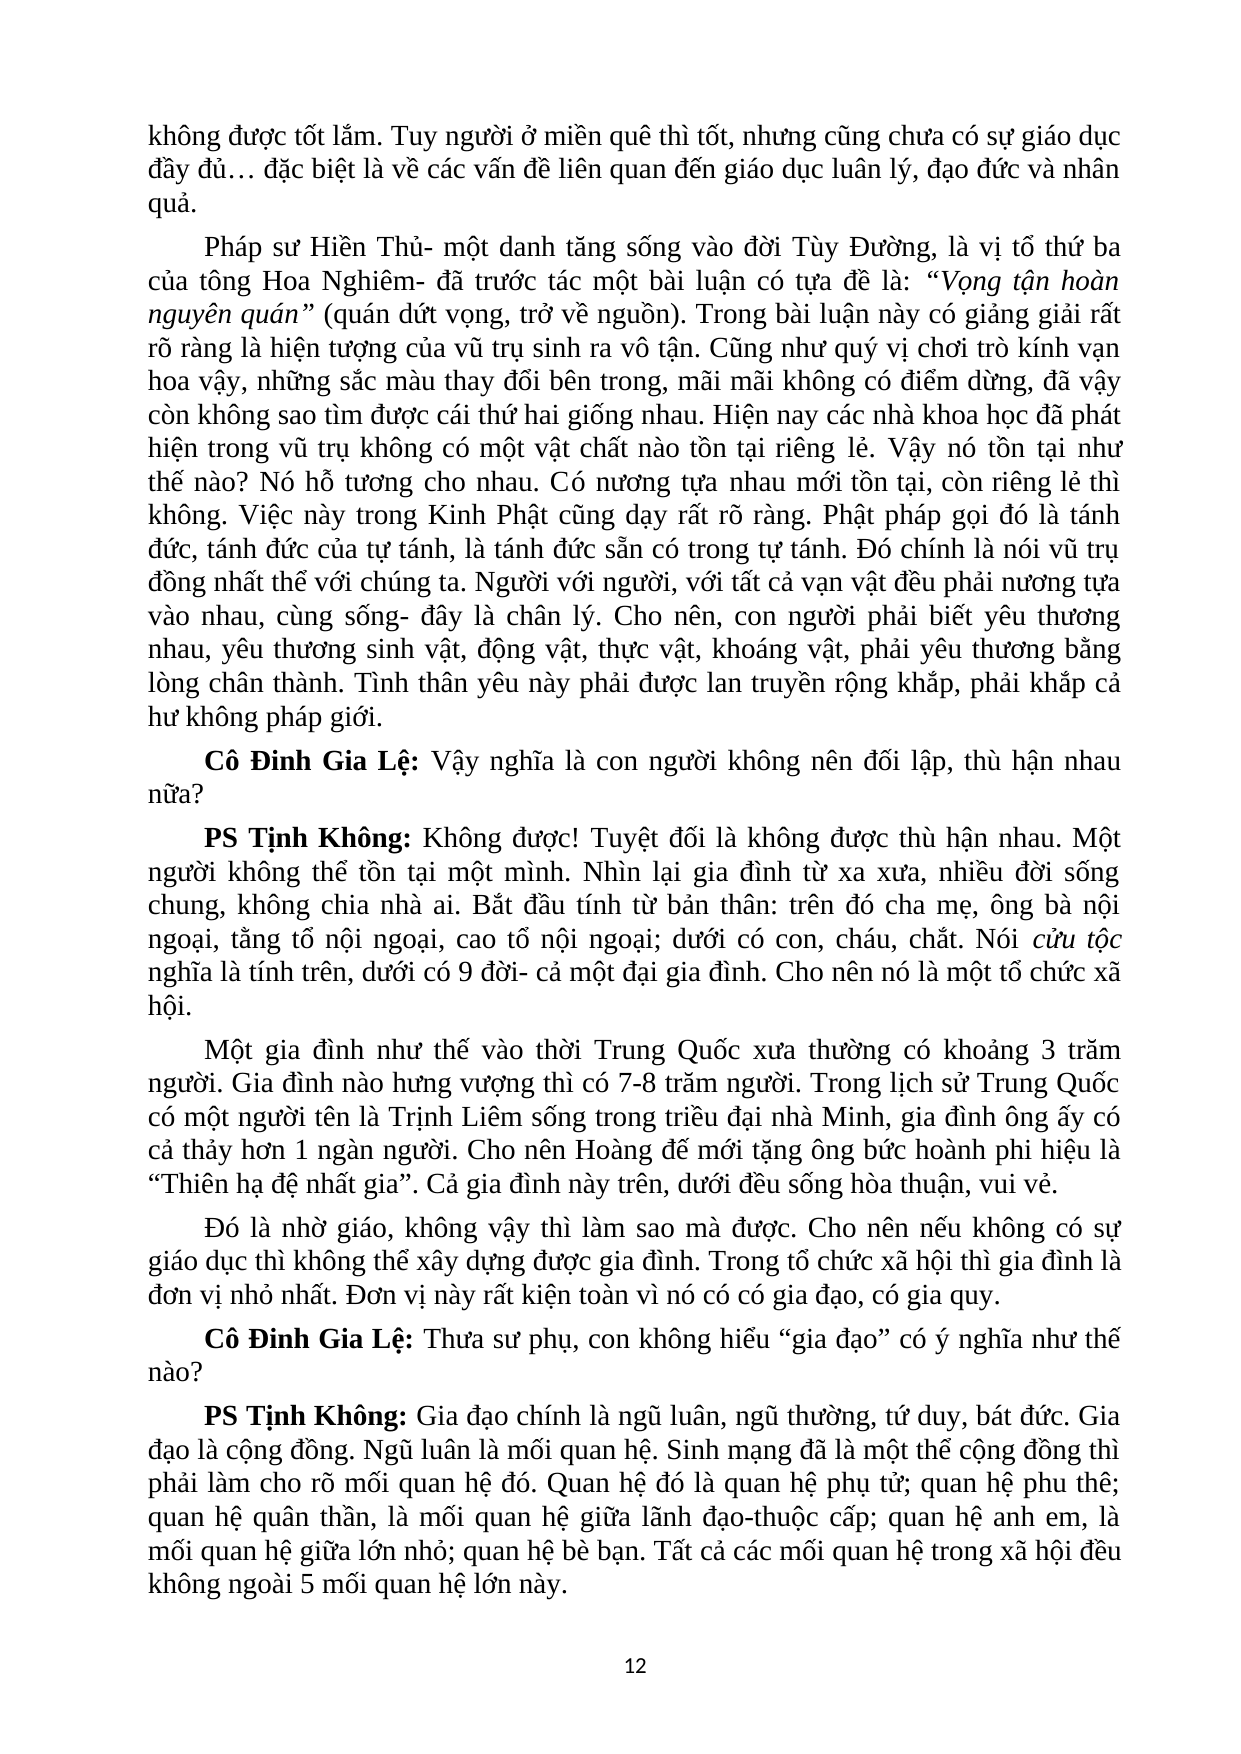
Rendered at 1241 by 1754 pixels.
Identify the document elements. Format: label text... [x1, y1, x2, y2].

text Cô Đinh Gia Lệ: Thưa sư phụ, con không hiểu “gia đạo” có ý nghĩa như thế nào? [148, 1321, 1122, 1388]
text PS Tịnh Không: Gia đạo chính là ngũ luân, ngũ thường, tứ duy, bát đức. Gia đạo là cộng đồng. Ngũ luân là mối quan hệ. Sinh mạng đã là một thể cộng đồng thì phải làm cho rõ mối quan hệ đó. Quan hệ đó là quan hệ phụ tử; quan hệ phu thê; quan hệ quân thần, là mối quan hệ giữa lãnh đạo-thuộc cấp; quan hệ anh em, là mối quan hệ giữa lớn nhỏ; quan hệ bè bạn. Tất cả các mối quan hệ trong xã hội đều không ngoài 5 mối quan hệ lớn này. [148, 1398, 1122, 1600]
text PS Tịnh Không: Không được! Tuyệt đối là không được thù hận nhau. Một người không thể tồn tại một mình. Nhìn lại gia đình từ xa xưa, nhiều đời sống chung, không chia nhà ai. Bắt đầu tính từ bản thân: trên đó cha mẹ, ông bà nội ngoại, tằng tổ nội ngoại, cao tổ nội ngoại; dưới có con, cháu, chắt. Nói cửu tộc nghĩa là tính trên, dưới có 9 đời- cả một đại gia đình. Cho nên nó là một tổ chức xã hội. [148, 820, 1122, 1021]
text Một gia đình như thế vào thời Trung Quốc xưa thường có khoảng 3 trăm người. Gia đình nào hưng vượng thì có 7-8 trăm người. Trong lịch sử Trung Quốc có một người tên là Trịnh Liêm sống trong triều đại nhà Minh, gia đình ông ấy có cả thảy hơn 1 ngàn người. Cho nên Hoàng đế mới tặng ông bức hoành phi hiệu là “Thiên hạ đệ nhất gia”. Cả gia đình này trên, dưới đều sống hòa thuận, vui vẻ. [148, 1032, 1122, 1199]
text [148, 118, 1122, 219]
text Đó là nhờ giáo, không vậy thì làm sao mà được. Cho nên nếu không có sự giáo dục thì không thể xây dựng được gia đình. Trong tổ chức xã hội thì gia đình là đơn vị nhỏ nhất. Đơn vị này rất kiện toàn vì nó có có gia đạo, có gia quy. [148, 1210, 1122, 1311]
text Cô Đinh Gia Lệ: Vậy nghĩa là con người không nên đối lập, thù hận nhau nữa? [148, 743, 1122, 810]
text Pháp sư Hiền Thủ- một danh tăng sống vào đời Tùy Đường, là vị tổ thứ ba của tông Hoa Nghiêm- đã trước tác một bài luận có tựa đề là: “Vọng tận hoàn nguyên quán” (quán dứt vọng, trở về nguồn). Trong bài luận này có giảng giải rất rõ ràng là hiện tượng của vũ trụ sinh ra vô tận. Cũng như quý vị chơi trò kính vạn hoa vậy, những sắc màu thay đổi bên trong, mãi mãi không có điểm dừng, đã vậy còn không sao tìm được cái thứ hai giống nhau. Hiện nay các nhà khoa học đã phát hiện trong vũ trụ không có một vật chất nào tồn tại riêng lẻ. Vậy nó tồn tại như thế nào? Nó hỗ tương cho nhau. Có nương tựa nhau mới tồn tại, còn riêng lẻ thì không. Việc này trong Kinh Phật cũng dạy rất rõ ràng. Phật pháp gọi đó là tánh đức, tánh đức của tự tánh, là tánh đức sẵn có trong tự tánh. Đó chính là nói vũ trụ đồng nhất thể với chúng ta. Người với người, với tất cả vạn vật đều phải nương tựa vào nhau, cùng sống- đây là chân lý. Cho nên, con người phải biết yêu thương nhau, yêu thương sinh vật, động vật, thực vật, khoáng vật, phải yêu thương bằng lòng chân thành. Tình thân yêu này phải được lan truyền rộng khắp, phải khắp cả hư không pháp giới. [148, 229, 1122, 732]
